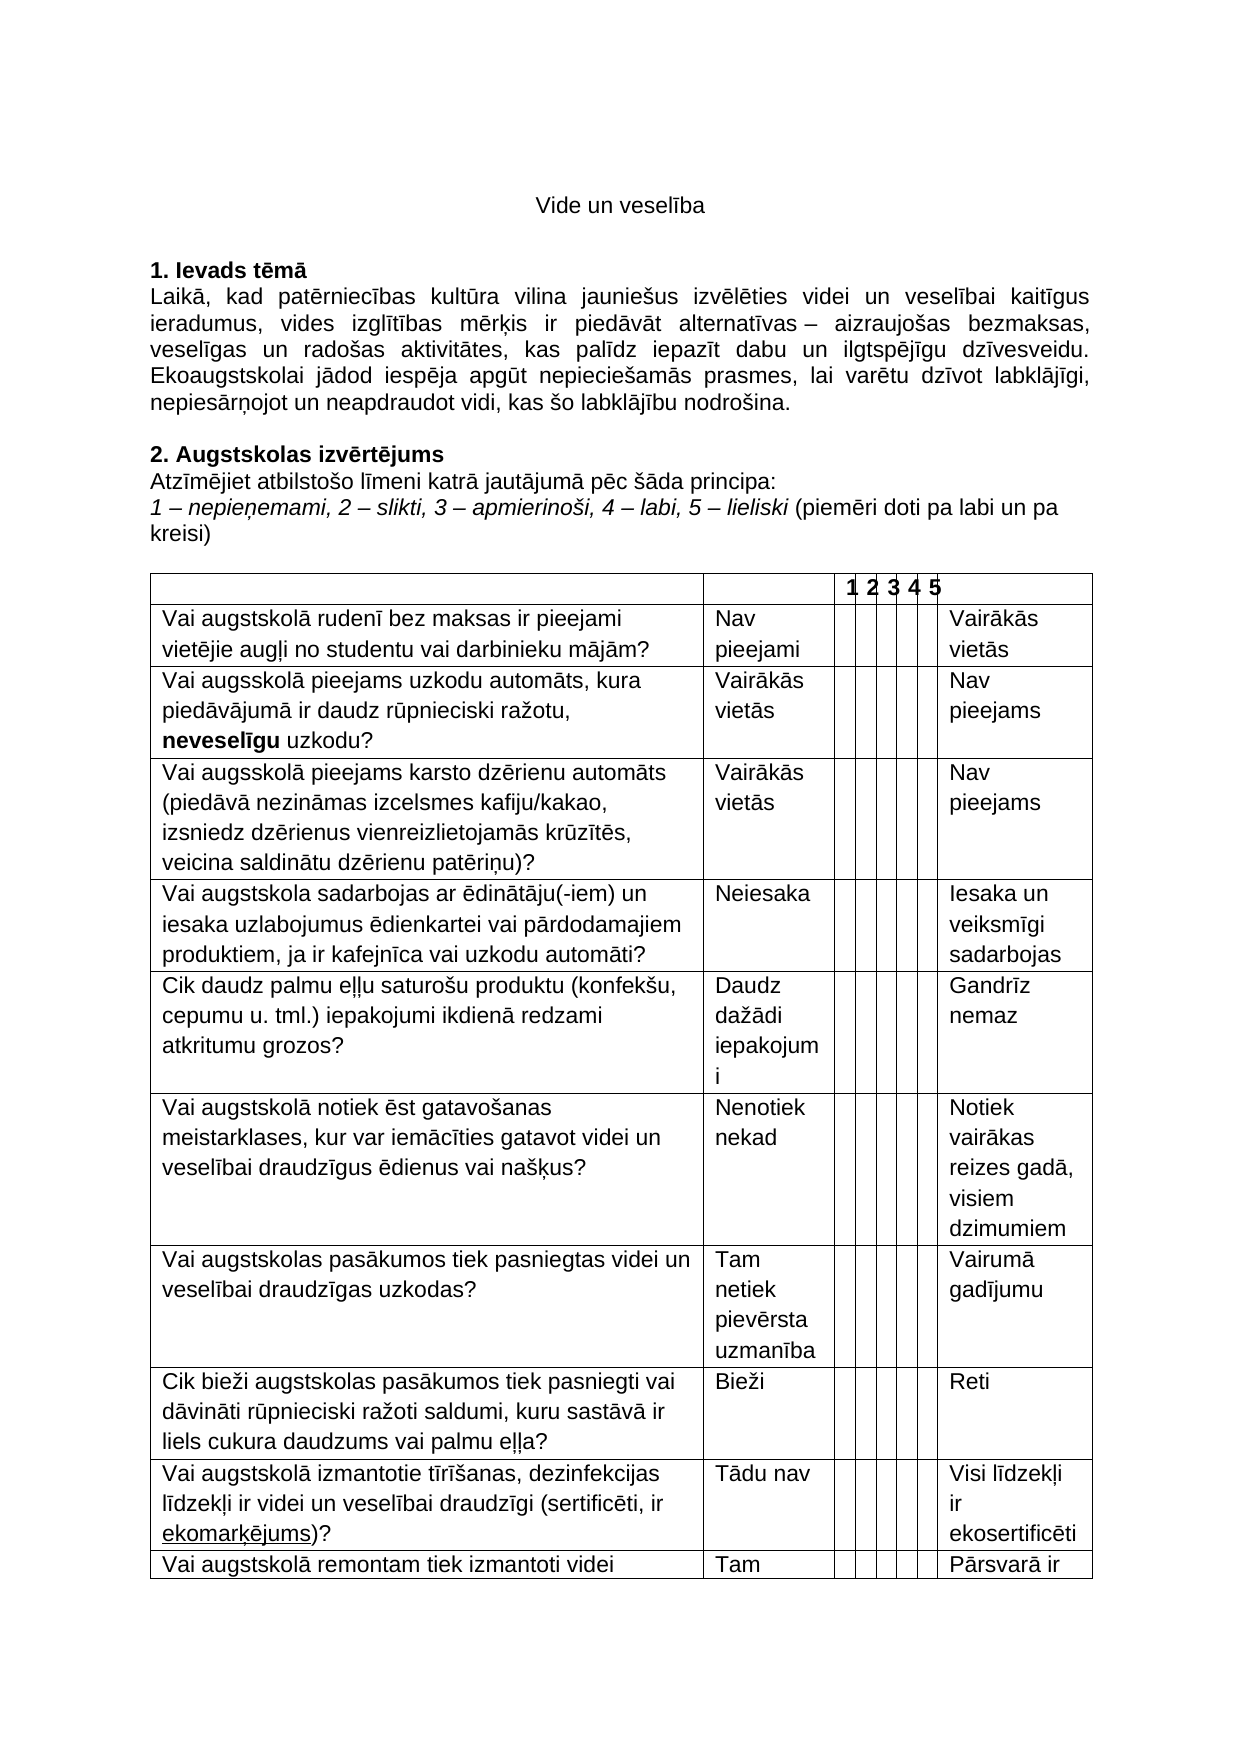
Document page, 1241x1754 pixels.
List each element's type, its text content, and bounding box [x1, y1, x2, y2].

table_header [151, 574, 703, 604]
table_cell [877, 1094, 896, 1245]
table_cell [918, 1551, 937, 1578]
table_cell [897, 1094, 917, 1245]
table_cell Vai augstskolā notiek ēst gatavošanas meistarklases, kur var iemācīties gatavot videi un veselībai draudzīgus ēdienus vai našķus? [151, 1094, 703, 1245]
table_cell Vairākās vietās [938, 605, 1092, 666]
table_cell [897, 880, 917, 971]
table_cell [856, 1368, 876, 1458]
table_cell [856, 667, 876, 757]
table_cell [897, 1460, 917, 1550]
table_header 2 [856, 574, 876, 604]
table_cell Vairumā gadījumu [938, 1246, 1092, 1367]
table_cell [877, 1368, 896, 1458]
table_cell [877, 759, 896, 879]
text 2. Augstskolas izvērtējums [150, 441, 1090, 468]
table_cell [918, 1460, 937, 1550]
table_header 1 [835, 574, 855, 604]
table_cell [856, 972, 876, 1093]
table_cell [151, 1551, 703, 1578]
table_cell [918, 880, 937, 971]
table_cell [856, 1094, 876, 1245]
table_cell Cik bieži augstskolas pasākumos tiek pasniegti vai dāvināti rūpnieciski ražoti saldumi, kuru sastāvā ir liels cukura daudzums vai palmu eļļa? [151, 1368, 703, 1458]
table_cell [918, 1368, 937, 1458]
table_header [938, 574, 1092, 604]
table_cell Nenotiek nekad [704, 1094, 834, 1245]
text 1. Ievads tēmā [150, 257, 1090, 283]
table_cell [918, 1246, 937, 1367]
table_cell Reti [938, 1368, 1092, 1458]
table_cell [877, 880, 896, 971]
table_cell [835, 667, 855, 757]
table_cell [835, 1246, 855, 1367]
subtitle Vide un veselība [150, 192, 1090, 218]
table_cell Vai augsskolā pieejams uzkodu automāts, kura piedāvājumā ir daudz rūpnieciski ražotu, neveselīgu uzkodu? [151, 667, 703, 757]
table_cell Vai augstskola sadarbojas ar ēdinātāju(-iem) un iesaka uzlabojumus ēdienkartei vai pārdodamajiem produktiem, ja ir kafejnīca vai uzkodu automāti? [151, 880, 703, 971]
text Laikā, kad patērniecības kultūra vilina jauniešus izvēlēties videi un veselībai kaitīgus ieradumus, vides izglītības mērķis ir piedāvāt alternatīvas – aizraujošas bezmaksas, veselīgas un radošas aktivitātes, kas palīdz iepazīt dabu un ilgtspējīgu dzīvesveidu. Ekoaugstskolai jādod iespēja apgūt nepieciešamās prasmes, lai varētu dzīvot labklājīgi, nepiesārņojot un neapdraudot vidi, kas šo labklājību nodrošina. [150, 283, 1090, 415]
table_cell [897, 667, 917, 757]
table_cell Vai augsskolā pieejams karsto dzērienu automāts (piedāvā nezināmas izcelsmes kafiju/kakao, izsniedz dzērienus vienreizlietojamās krūzītēs, veicina saldinātu dzērienu patēriņu)? [151, 759, 703, 879]
table_cell Vai augstskolas pasākumos tiek pasniegtas videi un veselībai draudzīgas uzkodas? [151, 1246, 703, 1367]
table_cell Nav pieejami [704, 605, 834, 666]
table_cell [835, 1368, 855, 1458]
table_cell [877, 667, 896, 757]
table_header 4 [897, 574, 917, 604]
table_cell [835, 1551, 855, 1578]
text Atzīmējiet atbilstošo līmeni katrā jautājumā pēc šāda principa: [150, 468, 1090, 494]
table_cell [897, 1246, 917, 1367]
table_cell [877, 1460, 896, 1550]
table_header 5 [918, 574, 937, 604]
table_cell [918, 667, 937, 757]
table_cell [835, 880, 855, 971]
table_cell [897, 759, 917, 879]
table_cell [856, 1460, 876, 1550]
table_cell Tam netiek pievērsta uzmanība [704, 1246, 834, 1367]
table_cell [856, 1551, 876, 1578]
table_cell [897, 1368, 917, 1458]
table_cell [704, 1551, 834, 1578]
table_cell Tādu nav [704, 1460, 834, 1550]
table_cell [856, 1246, 876, 1367]
table_cell Gandrīz nemaz [938, 972, 1092, 1093]
table_cell [918, 759, 937, 879]
table_cell [918, 605, 937, 666]
table_cell [877, 1246, 896, 1367]
table_header [704, 574, 834, 604]
table_cell [877, 605, 896, 666]
table_cell [918, 972, 937, 1093]
table_cell Vai augstskolā rudenī bez maksas ir pieejami vietējie augļi no studentu vai darbinieku mājām? [151, 605, 703, 666]
table_cell Iesaka un veiksmīgi sadarbojas [938, 880, 1092, 971]
table_cell Neiesaka [704, 880, 834, 971]
table_cell [897, 972, 917, 1093]
table_cell Daudz dažādi iepakojumi [704, 972, 834, 1093]
table_cell [835, 759, 855, 879]
table_cell [856, 759, 876, 879]
table_cell [856, 605, 876, 666]
table_cell Vairākās vietās [704, 759, 834, 879]
table_header 3 [877, 574, 896, 604]
table_cell [856, 880, 876, 971]
table_cell [877, 972, 896, 1093]
table_cell Visi līdzekļi ir ekosertificēti [938, 1460, 1092, 1550]
table_cell Nav pieejams [938, 667, 1092, 757]
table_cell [938, 1551, 1092, 1578]
table_cell Cik daudz palmu eļļu saturošu produktu (konfekšu, cepumu u. tml.) iepakojumi ikdienā redzami atkritumu grozos? [151, 972, 703, 1093]
table_cell [835, 605, 855, 666]
table_cell Bieži [704, 1368, 834, 1458]
text 1 – nepieņemami, 2 – slikti, 3 – apmierinoši, 4 – labi, 5 – lieliski (piemēri doti pa labi un pa kreisi) [150, 494, 1090, 547]
table_cell [918, 1094, 937, 1245]
table_cell Notiek vairākas reizes gadā, visiem dzimumiem [938, 1094, 1092, 1245]
table_cell [835, 1460, 855, 1550]
table_cell [897, 605, 917, 666]
table_cell Vai augstskolā izmantotie tīrīšanas, dezinfekcijas līdzekļi ir videi un veselībai draudzīgi (sertificēti, ir ekomarķējums)? [151, 1460, 703, 1550]
table_cell [877, 1551, 896, 1578]
table_cell [835, 1094, 855, 1245]
table_cell Vairākās vietās [704, 667, 834, 757]
table_cell [897, 1551, 917, 1578]
table_cell Nav pieejams [938, 759, 1092, 879]
table_cell [835, 972, 855, 1093]
